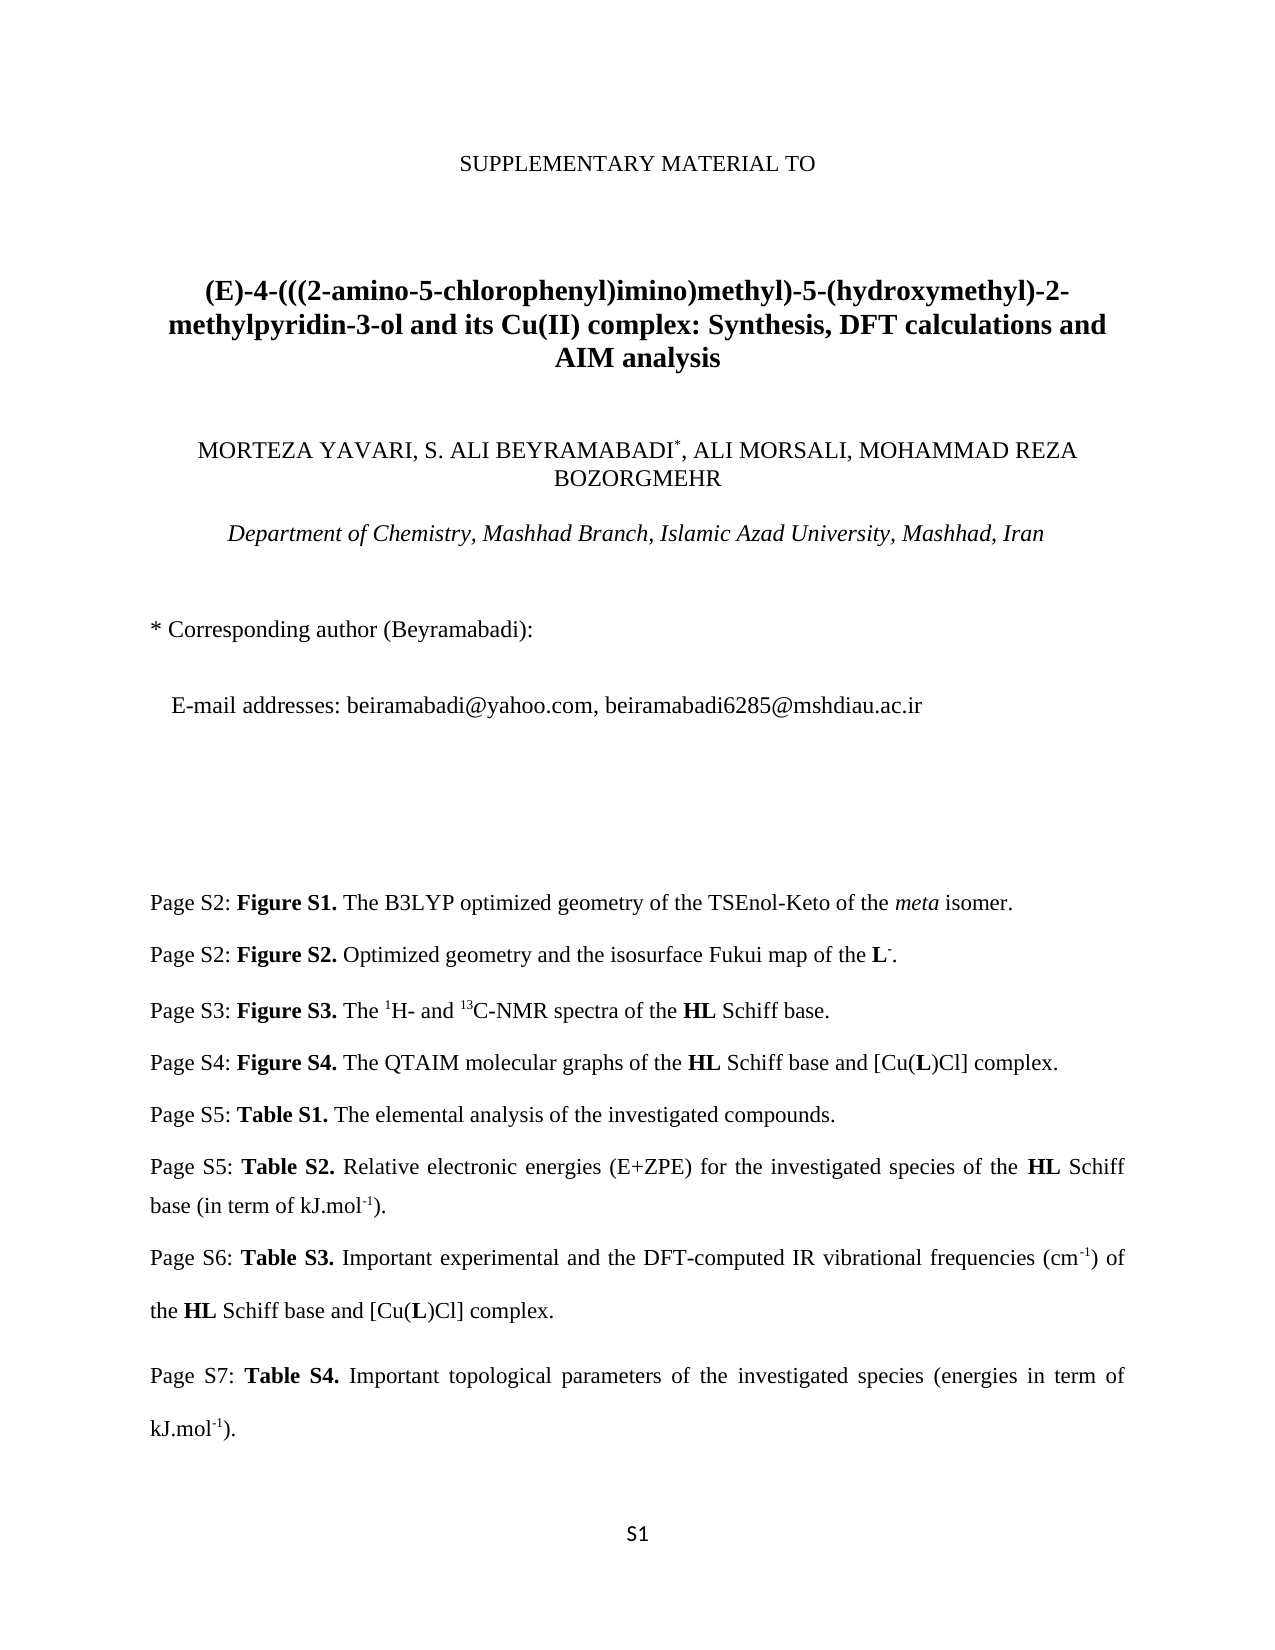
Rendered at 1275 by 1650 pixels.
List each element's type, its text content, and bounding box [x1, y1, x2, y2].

text SUPPLEMENTARY MATERIAL TO [150, 150, 1125, 176]
text Page S7: Table S4. Important topological parameters of the investigated species (energies in term of kJ.mol-1). [150, 1362, 1125, 1441]
text Page S6: Table S3. Important experimental and the DFT-computed IR vibrational frequencies (cm-1) of the HL Schiff base and [Cu(L)Cl] complex. [150, 1244, 1125, 1323]
text Page S2: Figure S1. The B3LYP optimized geometry of the TSEnol-Keto of the meta isomer. [150, 889, 1125, 915]
text Page S2: Figure S2. Optimized geometry and the isosurface Fukui map of the L-. [150, 941, 1125, 967]
text (E)-4-(((2-amino-5-chlorophenyl)imino)methyl)-5-(hydroxymethyl)-2-methylpyridin-3-ol and its Cu(II) complex: Synthesis, DFT calculations and AIM analysis [150, 273, 1125, 374]
text Page S5: Table S1. The elemental analysis of the investigated compounds. [150, 1101, 1125, 1127]
text Page S5: Table S2. Relative electronic energies (E+ZPE) for the investigated species of the HL Schiff base (in term of kJ.mol-1). [150, 1153, 1125, 1219]
text Page S3: Figure S3. The 1H- and 13C-NMR spectra of the HL Schiff base. [150, 997, 1125, 1023]
text * Corresponding author (Beyramabadi): [150, 615, 1125, 642]
text MORTEZA YAVARI, S. ALI BEYRAMABADI*, ALI MORSALI, MOHAMMAD REZA BOZORGMEHR [150, 436, 1125, 491]
text E-mail addresses: beiramabadi@yahoo.com, [171, 691, 1125, 718]
text Page S4: Figure S4. The QTAIM molecular graphs of the HL Schiff base and [Cu(L)Cl] complex. [150, 1049, 1125, 1075]
text Department of Chemistry, Mashhad Branch, Islamic Azad University, Mashhad, Iran [150, 519, 1125, 547]
